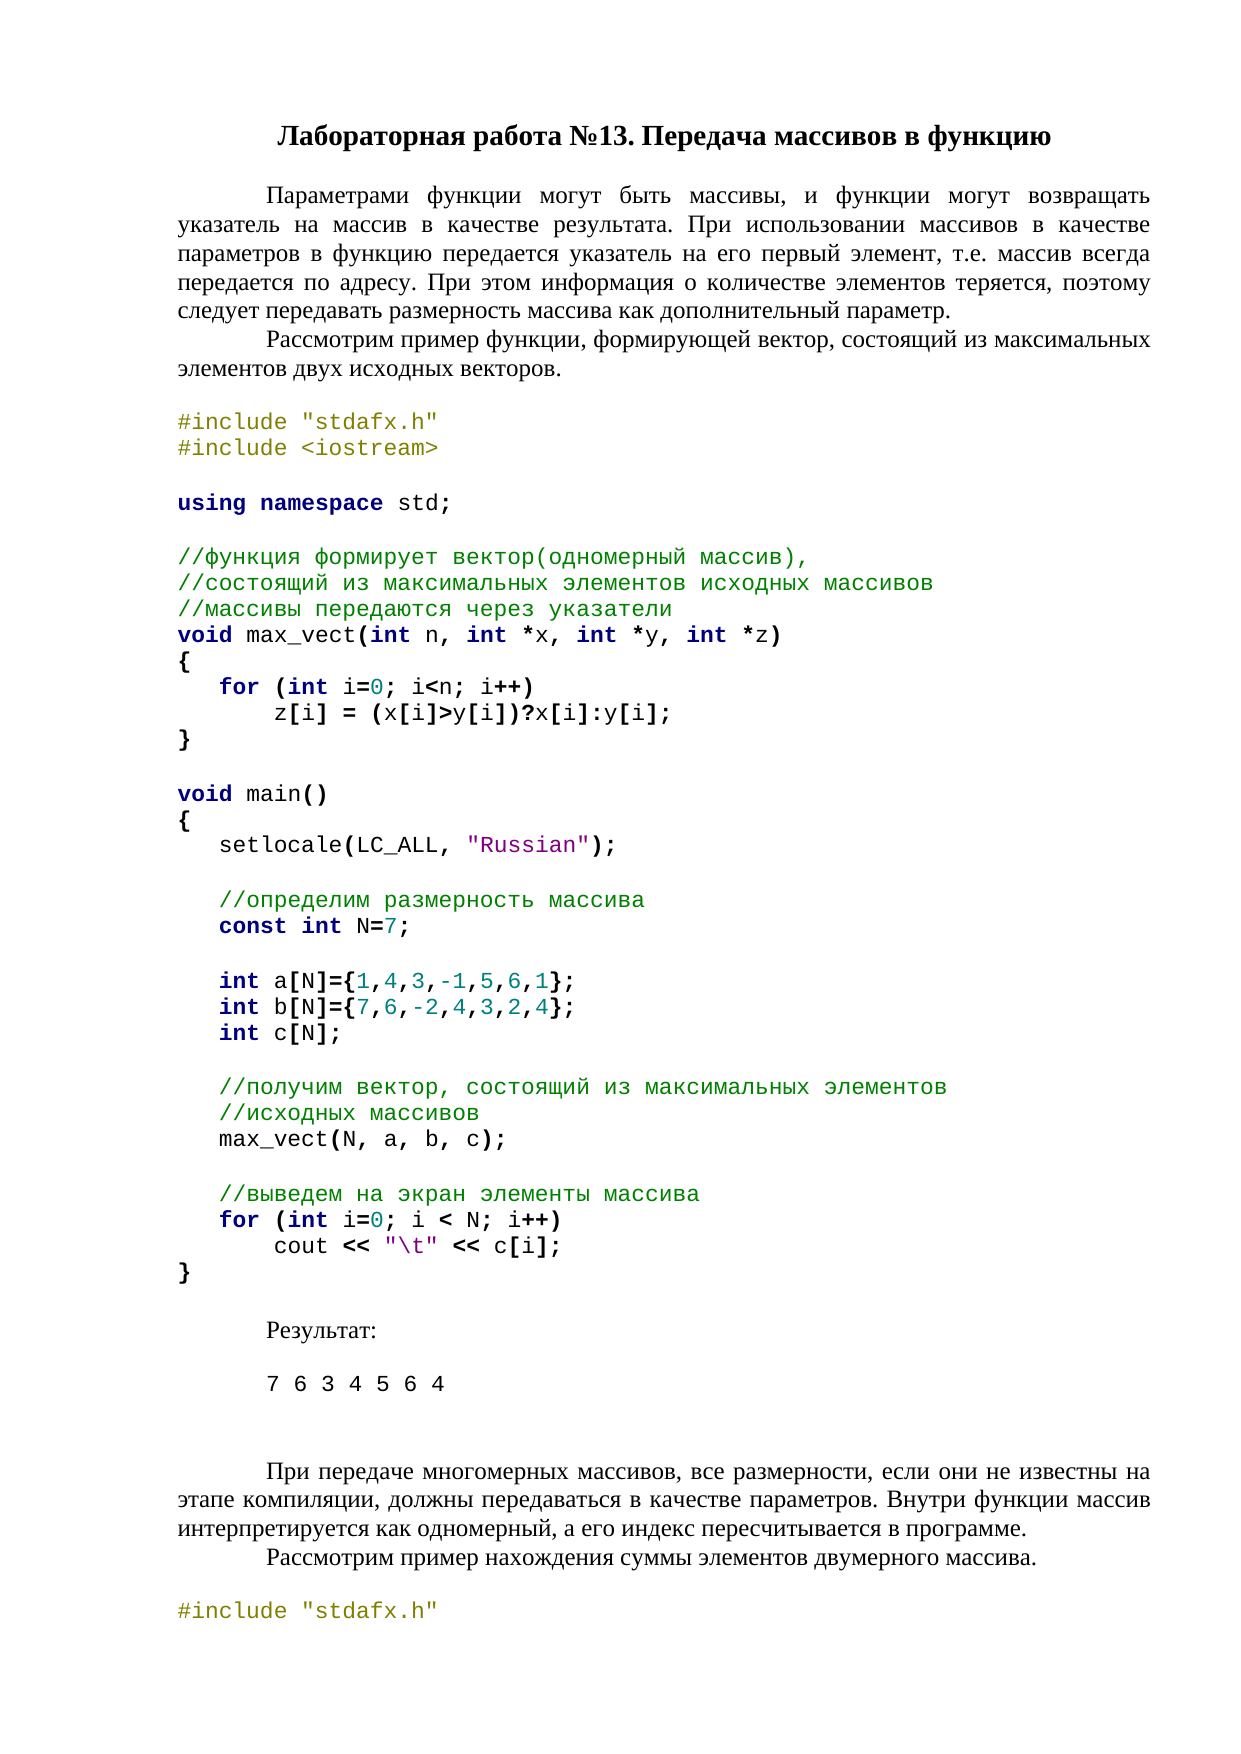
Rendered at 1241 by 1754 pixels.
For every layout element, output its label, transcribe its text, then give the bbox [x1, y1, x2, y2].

text #include <iostream> [177, 436, 1152, 462]
text //исходных массивов [177, 1102, 1152, 1128]
text Результат: [177, 1315, 1152, 1343]
text Рассмотрим пример функции, формирующей вектор, состоящий из максимальных элементов двух исходных векторов. [177, 324, 1152, 382]
text #include "stdafx.h" [177, 410, 1152, 436]
text } [177, 727, 1152, 753]
text z[i] = (x[i]>y[i])?x[i]:y[i]; [177, 701, 1152, 727]
text int b[N]={7,6,-2,4,3,2,4}; [177, 995, 1152, 1021]
text //функция формирует вектор(одномерный массив), [177, 546, 1152, 572]
text Параметрами функции могут быть массивы, и функции могут возвращать указатель на массив в качестве результата. При использовании массивов в качестве параметров в функцию передается указатель на его первый элемент, т.е. массив всегда передается по адресу. При этом информация о количестве элементов теряется, поэтому следует передавать размерность массива как дополнительный параметр. [177, 180, 1152, 324]
text cout << "\t" << c[i]; [177, 1234, 1152, 1260]
text void max_vect(int n, int *x, int *y, int *z) [177, 623, 1152, 649]
text { [177, 649, 1152, 675]
text //получим вектор, состоящий из максимальных элементов [177, 1076, 1152, 1102]
text for (int i=0; i<n; i++) [177, 675, 1152, 701]
text //определим размерность массива [177, 888, 1152, 914]
text setlocale(LC_ALL, "Russian"); [177, 834, 1152, 860]
text for (int i=0; i < N; i++) [177, 1208, 1152, 1234]
text //выведем на экран элементы массива [177, 1182, 1152, 1208]
text 7 6 3 4 5 6 4 [177, 1372, 1152, 1398]
text #include "stdafx.h" [177, 1599, 1152, 1625]
text const int N=7; [177, 914, 1152, 940]
text int c[N]; [177, 1021, 1152, 1047]
text int a[N]={1,4,3,-1,5,6,1}; [177, 969, 1152, 995]
text //состоящий из максимальных элементов исходных массивов [177, 572, 1152, 598]
text using namespace std; [177, 491, 1152, 517]
text Лабораторная работа №13. Передача массивов в функцию [177, 118, 1152, 152]
text max_vect(N, a, b, c); [177, 1128, 1152, 1153]
text //массивы передаются через указатели [177, 598, 1152, 623]
text Рассмотрим пример нахождения суммы элементов двумерного массива. [177, 1542, 1152, 1571]
text } [177, 1260, 1152, 1286]
text void main() [177, 782, 1152, 808]
text При передаче многомерных массивов, все размерности, если они не известны на этапе компиляции, должны передаваться в качестве параметров. Внутри функции массив интерпретируется как одномерный, а его индекс пересчитывается в программе. [177, 1456, 1152, 1542]
text { [177, 808, 1152, 834]
